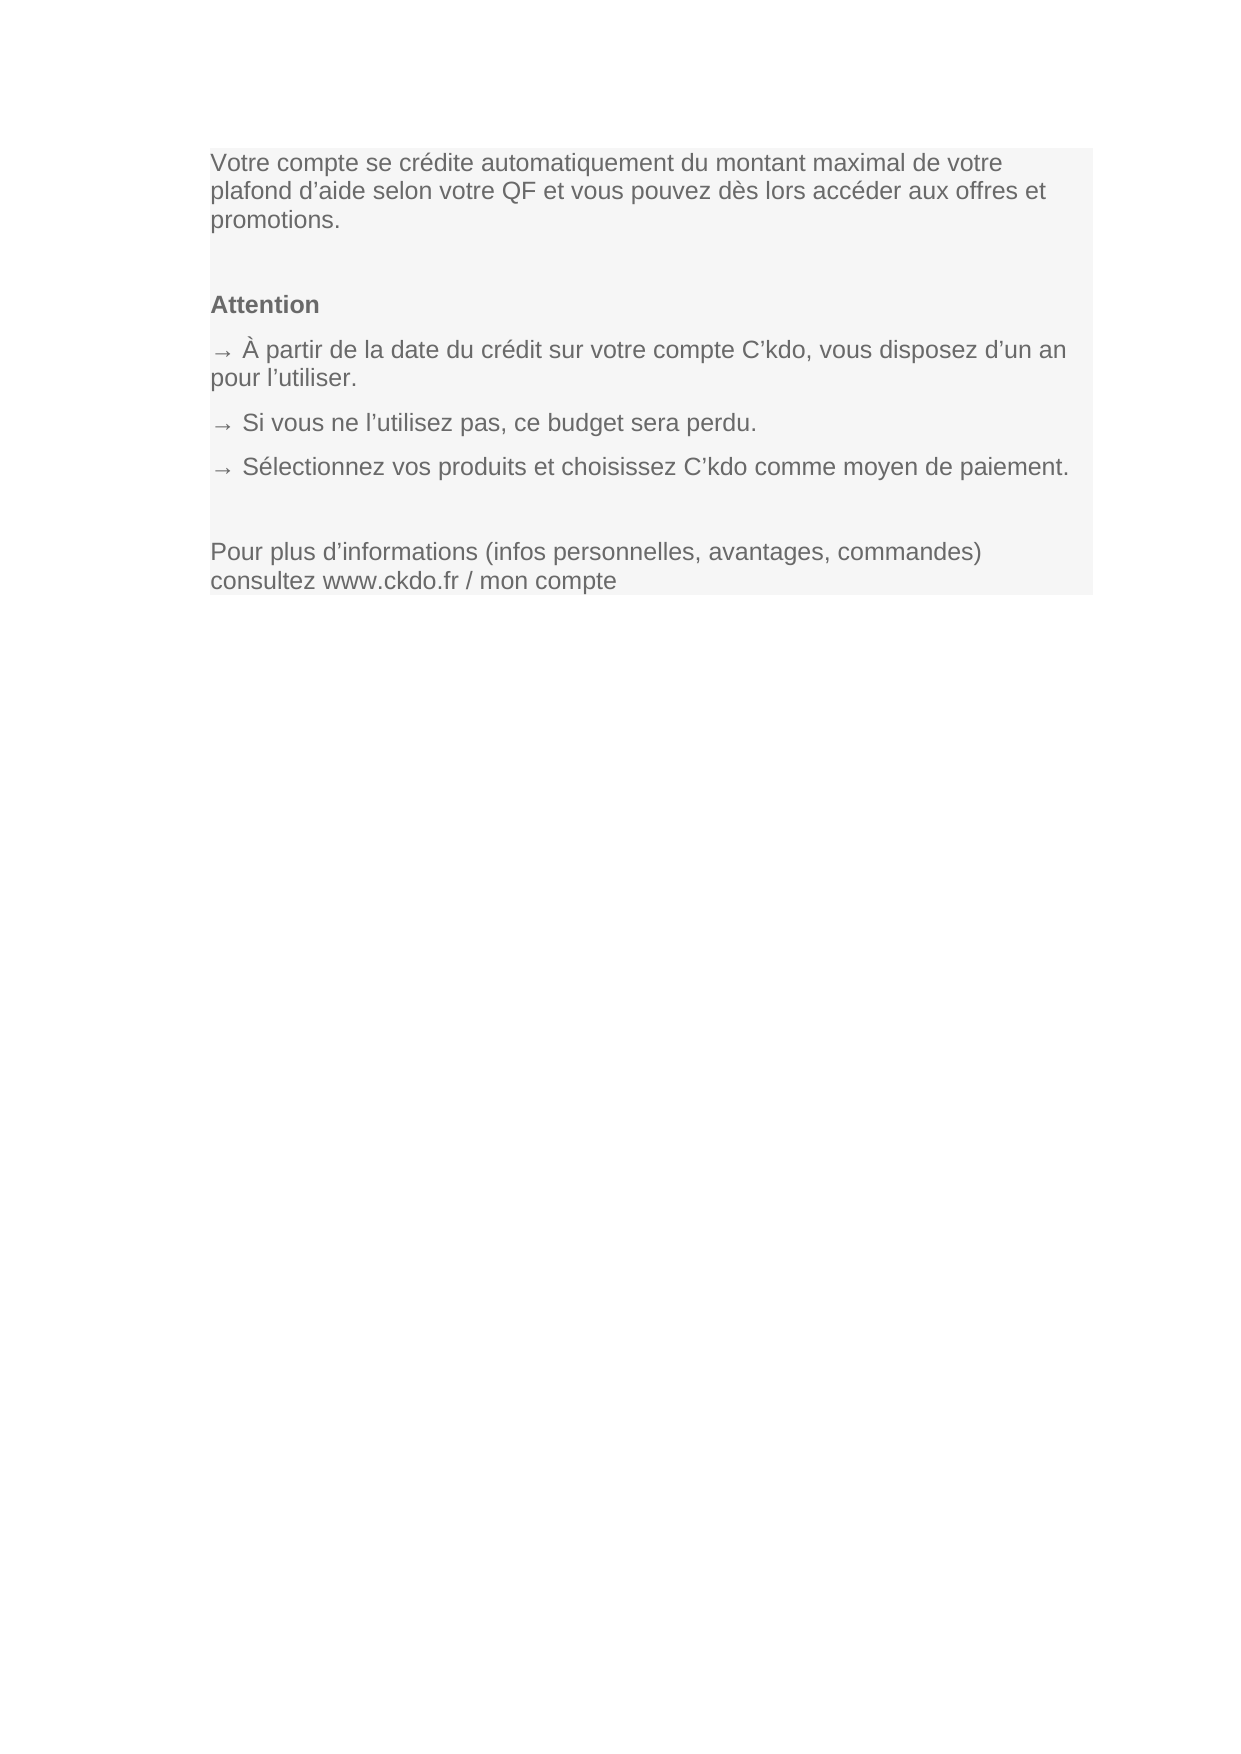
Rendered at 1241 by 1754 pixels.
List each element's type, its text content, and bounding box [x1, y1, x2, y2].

text → Sélectionnez vos produits et choisissez C’kdo comme moyen de paiement. [210, 452, 1093, 481]
text Pour plus d’informations (infos personnelles, avantages, commandes) consultez www.ckdo.fr / mon compte [210, 537, 1093, 595]
text Votre compte se crédite automatiquement du montant maximal de votre plafond d’aide selon votre QF et vous pouvez dès lors accéder aux offres et promotions. [210, 148, 1093, 234]
text → À partir de la date du crédit sur votre compte C’kdo, vous disposez d’un an pour l’utiliser. [210, 335, 1093, 392]
text → Si vous ne l’utilisez pas, ce budget sera perdu. [210, 408, 1093, 437]
text Attention [210, 290, 1093, 319]
